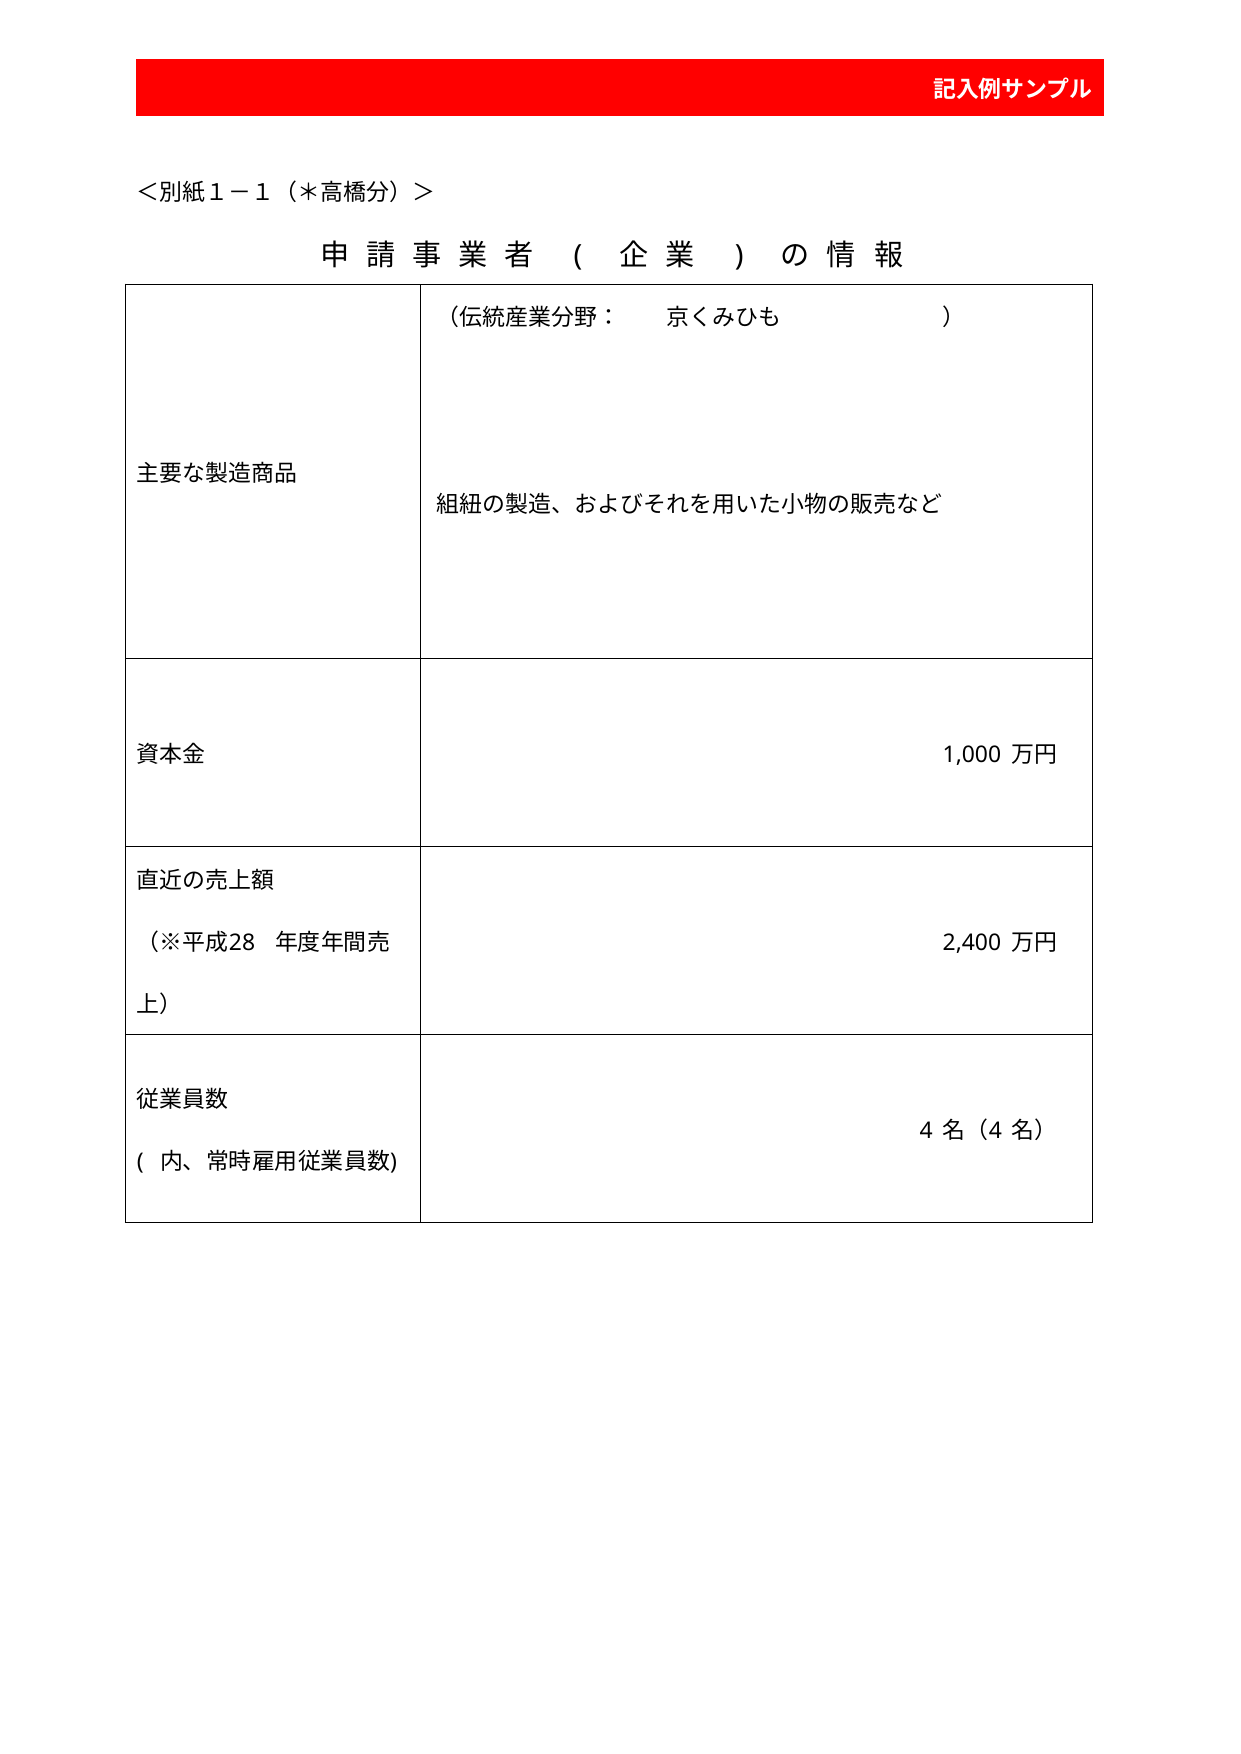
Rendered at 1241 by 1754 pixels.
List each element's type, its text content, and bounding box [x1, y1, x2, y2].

table_cell 1,000万円 [421, 659, 1092, 846]
table_header （伝統産業分野： 京くみひも ） 組紐の製造、およびそれを用いた小物の販売など [421, 285, 1092, 658]
table_cell 資本金 [126, 659, 420, 846]
table_cell 4名（4名） [421, 1035, 1092, 1222]
table_cell 直近の売上額 （※平成28年度年間売上） [126, 847, 420, 1034]
text ＜別紙１－１（＊高橋分）＞ [137, 159, 1103, 221]
table_cell 2,400万円 [421, 847, 1092, 1034]
table_cell 従業員数 (内、常時雇用従業員数) [126, 1035, 420, 1222]
table_header 主要な製造商品 [126, 285, 420, 658]
text 申請事業者(企業)の情報 [137, 221, 1103, 283]
